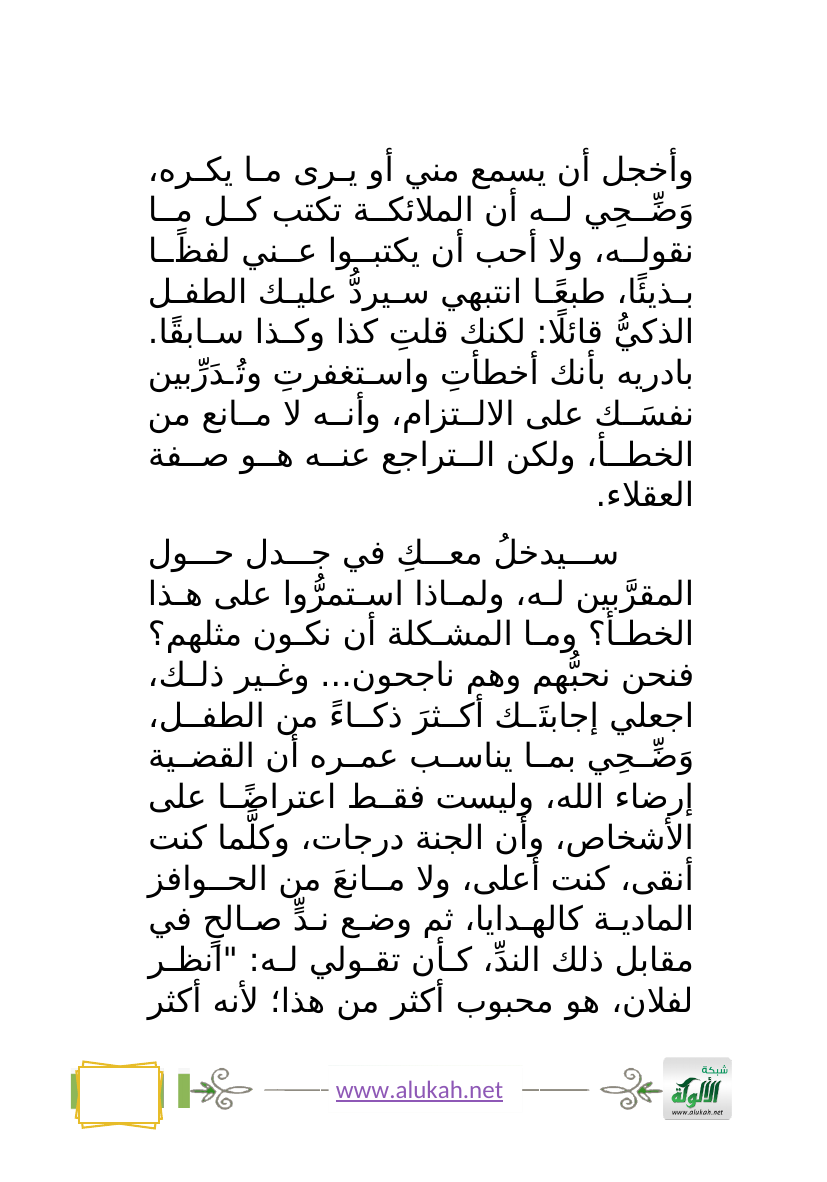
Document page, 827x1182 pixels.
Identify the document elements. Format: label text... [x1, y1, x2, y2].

picture [70, 1055, 752, 1132]
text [148, 150, 694, 515]
